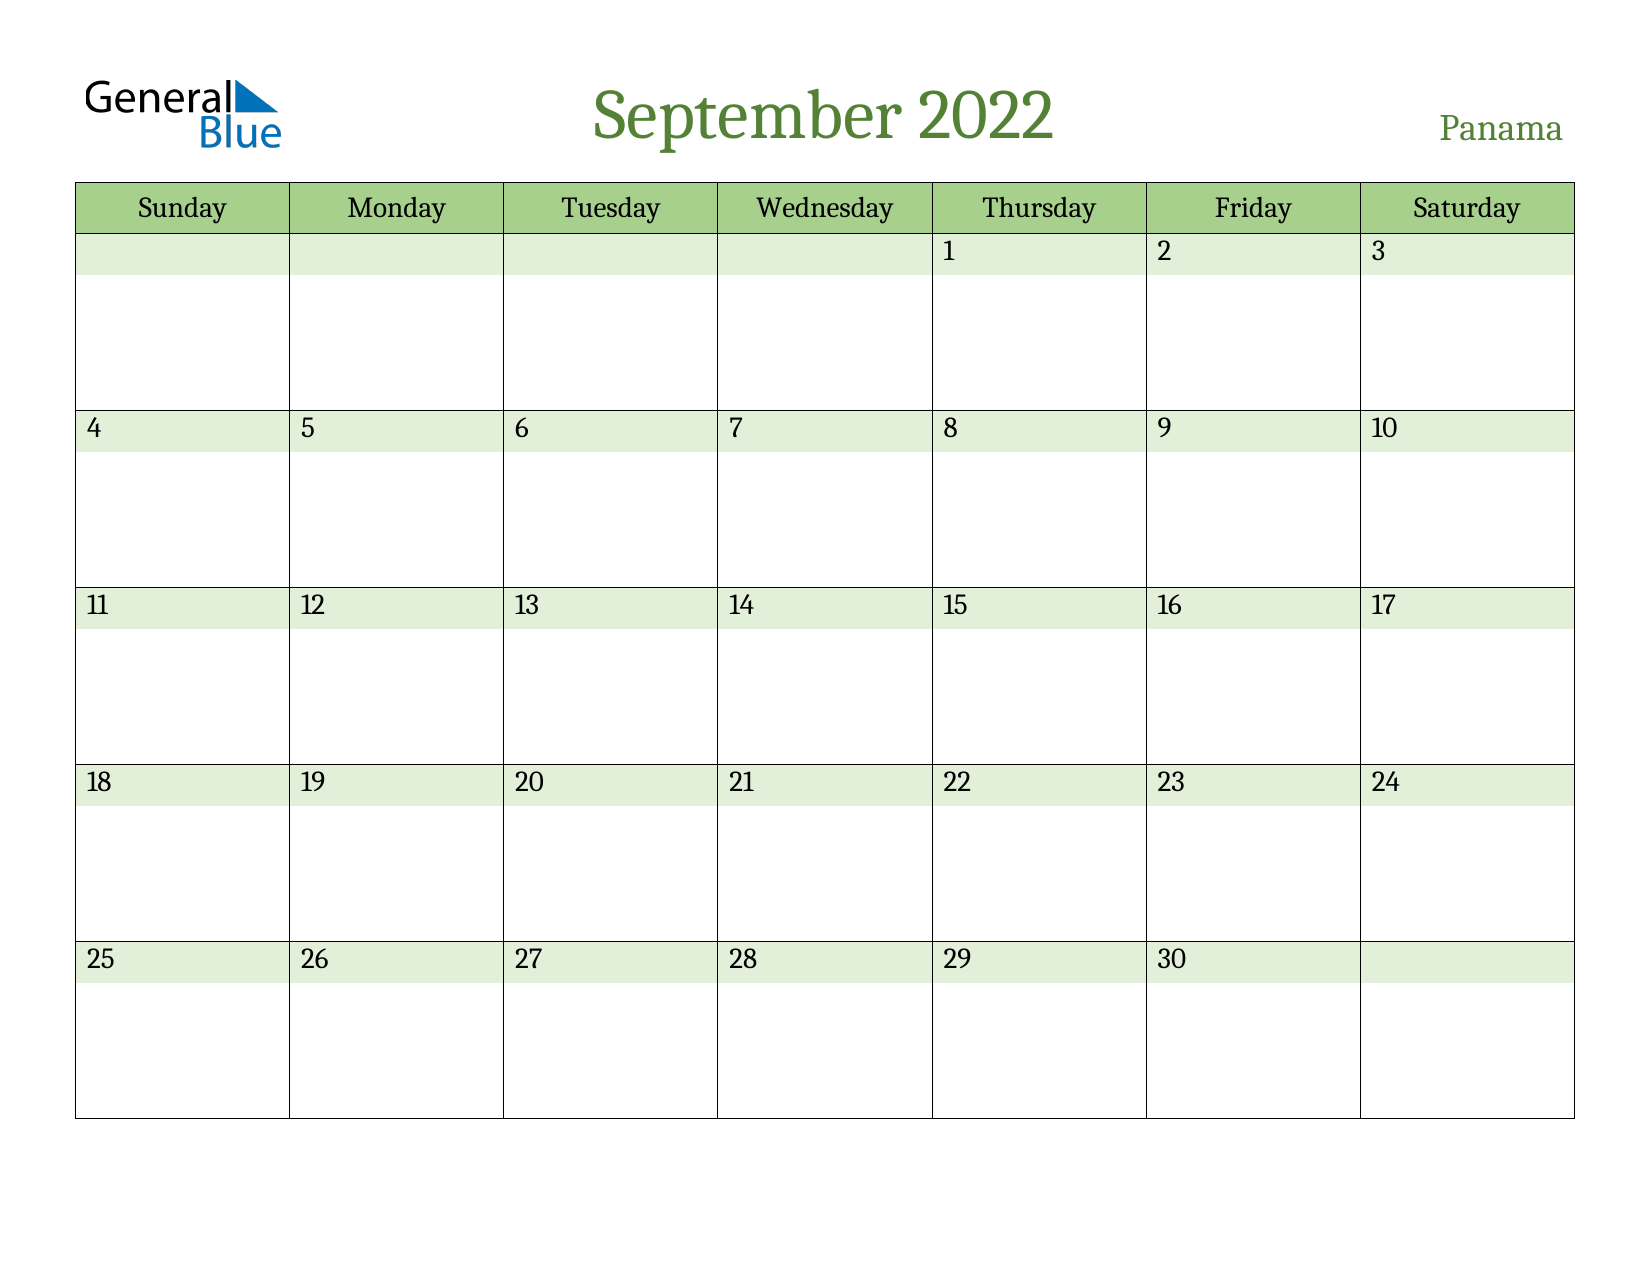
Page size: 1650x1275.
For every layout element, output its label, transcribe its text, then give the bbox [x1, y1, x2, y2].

table_cell 15 [933, 588, 1146, 629]
table_cell [1361, 275, 1574, 410]
table_cell [504, 234, 717, 275]
table_cell 30 [1147, 942, 1360, 983]
table_cell Monday [290, 183, 503, 233]
table_cell Saturday [1361, 183, 1574, 233]
table_cell [1147, 983, 1360, 1118]
table_cell 22 [933, 765, 1146, 806]
table_cell 29 [933, 942, 1146, 983]
table_cell 9 [1147, 411, 1360, 452]
table_cell Wednesday [718, 183, 932, 233]
table_cell 4 [76, 411, 289, 452]
table_cell 3 [1361, 234, 1574, 275]
table_cell [504, 452, 717, 587]
table_cell 18 [76, 765, 289, 806]
table_cell [504, 806, 717, 941]
table_cell 28 [718, 942, 932, 983]
picture [86, 80, 281, 148]
table_cell [1147, 275, 1360, 410]
table_cell 16 [1147, 588, 1360, 629]
table_cell 13 [504, 588, 717, 629]
table_cell [1361, 629, 1574, 764]
table_cell [76, 234, 289, 275]
table_cell [290, 452, 503, 587]
table_cell 19 [290, 765, 503, 806]
table_cell [76, 452, 289, 587]
table_cell [1361, 806, 1574, 941]
table_cell [1147, 452, 1360, 587]
table_cell Thursday [933, 183, 1146, 233]
table_header September 2022 [504, 75, 1146, 182]
table_cell [290, 629, 503, 764]
table_cell [290, 806, 503, 941]
table_cell 24 [1361, 765, 1574, 806]
table_cell [718, 629, 932, 764]
table_cell 27 [504, 942, 717, 983]
table_cell [1361, 983, 1574, 1118]
table_cell [290, 275, 503, 410]
table_cell [933, 983, 1146, 1118]
table_cell [504, 983, 717, 1118]
table_cell [76, 275, 289, 410]
table_cell 11 [76, 588, 289, 629]
table_cell [1361, 942, 1574, 983]
table_cell 21 [718, 765, 932, 806]
table_cell 17 [1361, 588, 1574, 629]
table_cell [718, 234, 932, 275]
table_cell [933, 275, 1146, 410]
table_cell 14 [718, 588, 932, 629]
table_cell 2 [1147, 234, 1360, 275]
table_cell Tuesday [504, 183, 717, 233]
table_cell [504, 629, 717, 764]
table_cell [1147, 629, 1360, 764]
table_cell 5 [290, 411, 503, 452]
table_header Panama [1146, 75, 1574, 182]
table_cell [1147, 806, 1360, 941]
table_cell 23 [1147, 765, 1360, 806]
table_cell [290, 983, 503, 1118]
table_cell 10 [1361, 411, 1574, 452]
table_cell 26 [290, 942, 503, 983]
table_cell [76, 629, 289, 764]
table_cell 20 [504, 765, 717, 806]
table_cell 6 [504, 411, 717, 452]
table_header [76, 75, 503, 182]
table_cell [718, 452, 932, 587]
table_cell [1361, 452, 1574, 587]
table_cell [933, 629, 1146, 764]
table_cell [718, 275, 932, 410]
table_cell [76, 806, 289, 941]
table_cell 8 [933, 411, 1146, 452]
table_cell [718, 806, 932, 941]
table_cell 12 [290, 588, 503, 629]
table_cell 1 [933, 234, 1146, 275]
table_cell [76, 983, 289, 1118]
table_cell [933, 806, 1146, 941]
table_cell Friday [1147, 183, 1360, 233]
table_cell [504, 275, 717, 410]
table_cell [290, 234, 503, 275]
table_cell 7 [718, 411, 932, 452]
table_cell Sunday [76, 183, 289, 233]
table_cell [718, 983, 932, 1118]
table_cell [933, 452, 1146, 587]
table_cell 25 [76, 942, 289, 983]
